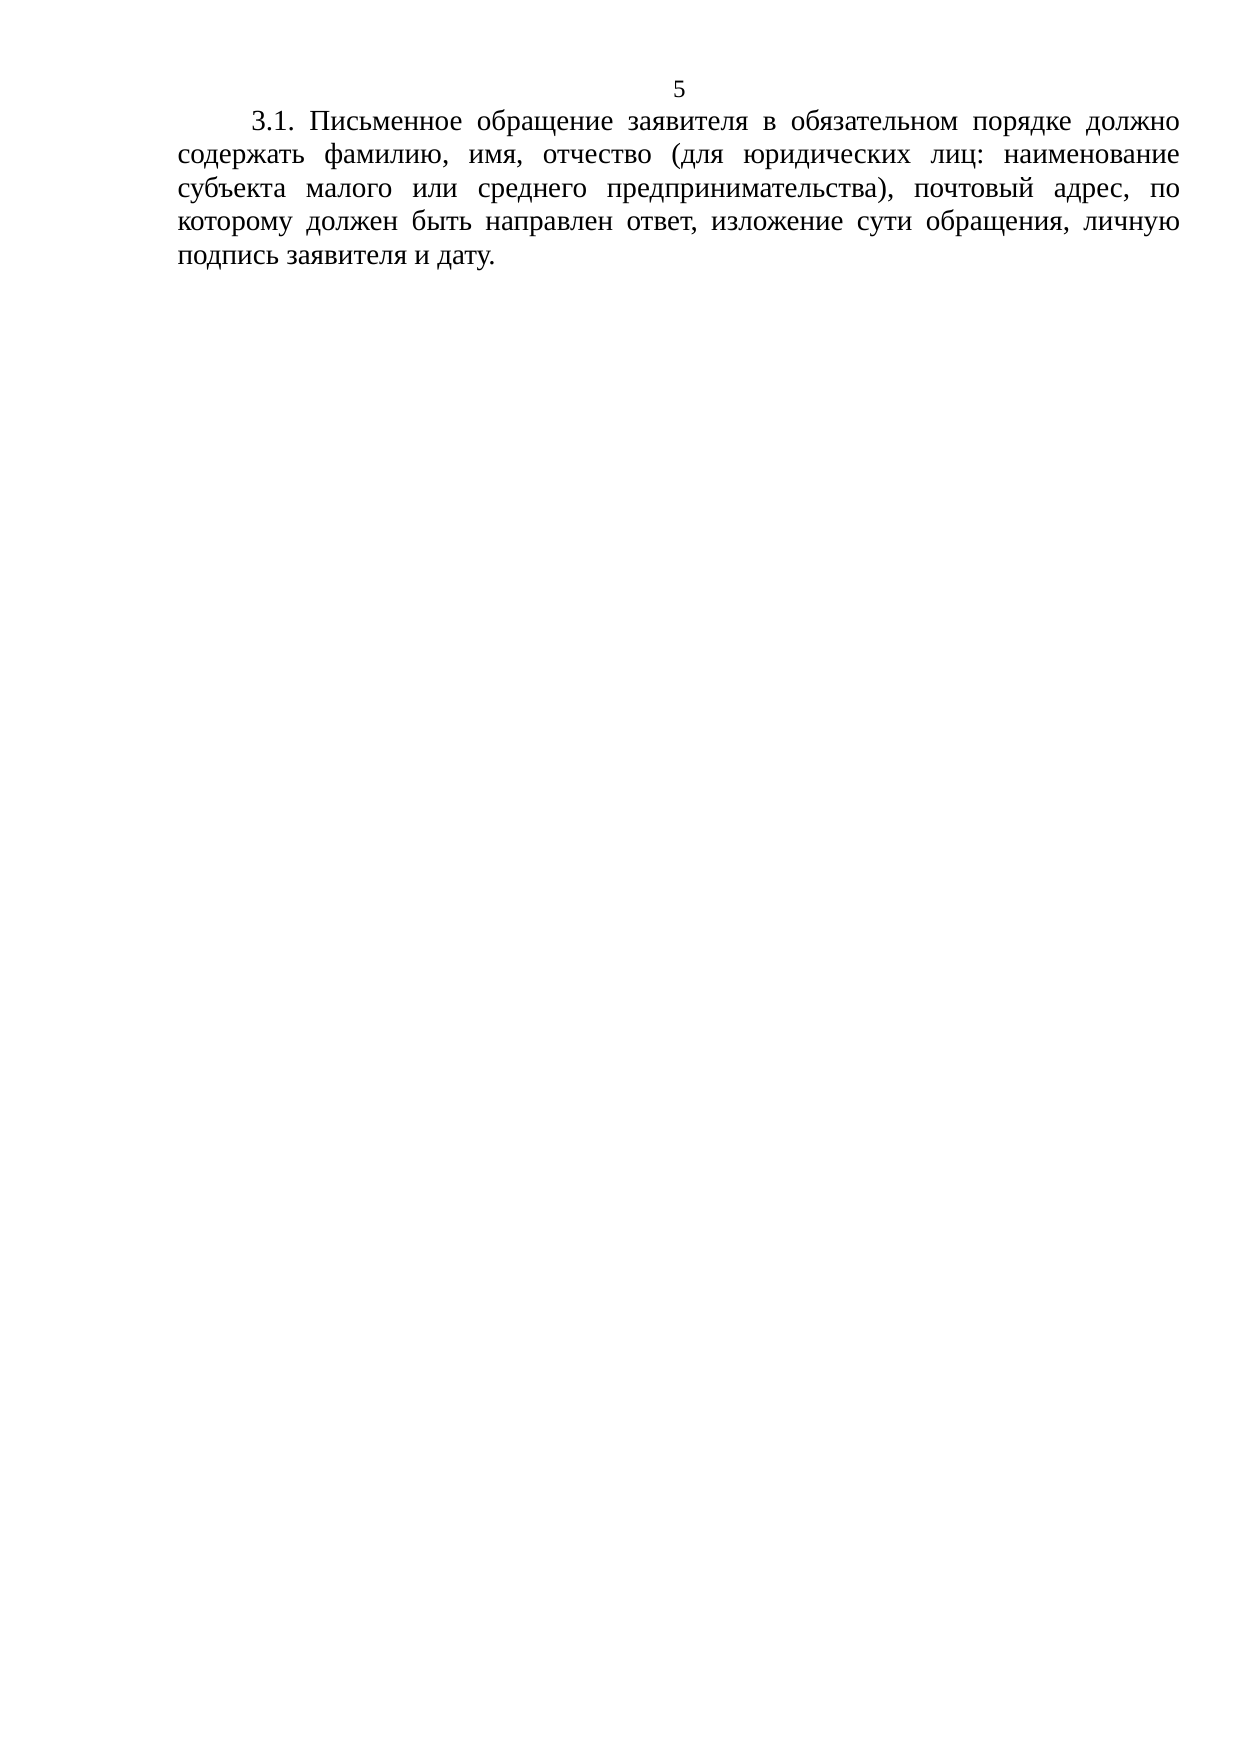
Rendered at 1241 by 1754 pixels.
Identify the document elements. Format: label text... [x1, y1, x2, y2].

subtitle 3.1. Письменное обращение заявителя в обязательном порядке должно содержать фамилию, имя, отчество (для юридических лиц: наименование субъекта малого или среднего предпринимательства), почтовый адрес, по которому должен быть направлен ответ, изложение сути обращения, личную подпись заявителя и дату. [177, 103, 1181, 270]
